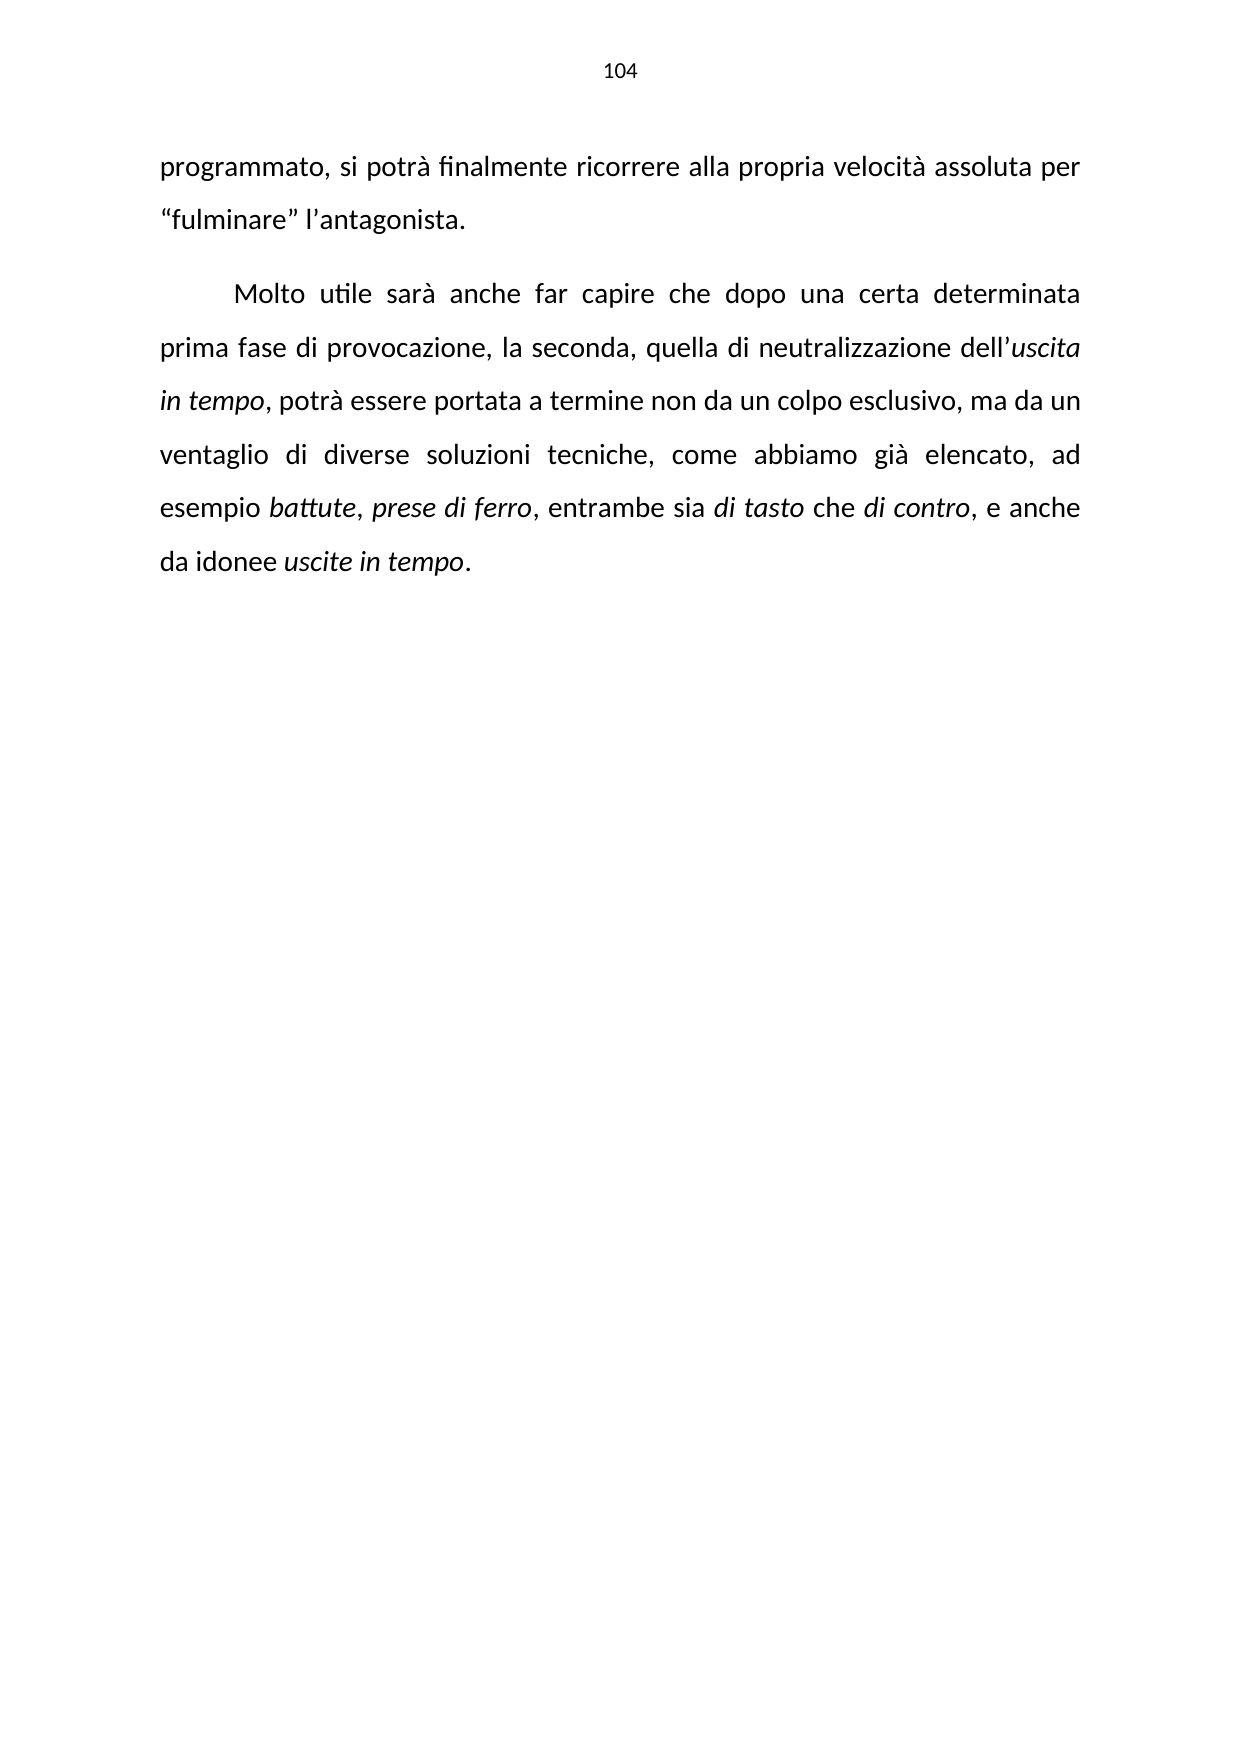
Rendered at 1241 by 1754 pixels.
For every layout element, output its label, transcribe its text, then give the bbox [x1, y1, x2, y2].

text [159, 148, 1081, 237]
text Molto utile sarà anche far capire che dopo una certa determinata prima fase di provocazione, la seconda, quella di neutralizzazione dell’uscita in tempo, potrà essere portata a termine non da un colpo esclusivo, ma da un ventaglio di diverse soluzioni tecniche, come abbiamo già elencato, ad esempio battute, prese di ferro, entrambe sia di tasto che di contro, e anche da idonee uscite in tempo. [159, 275, 1081, 578]
